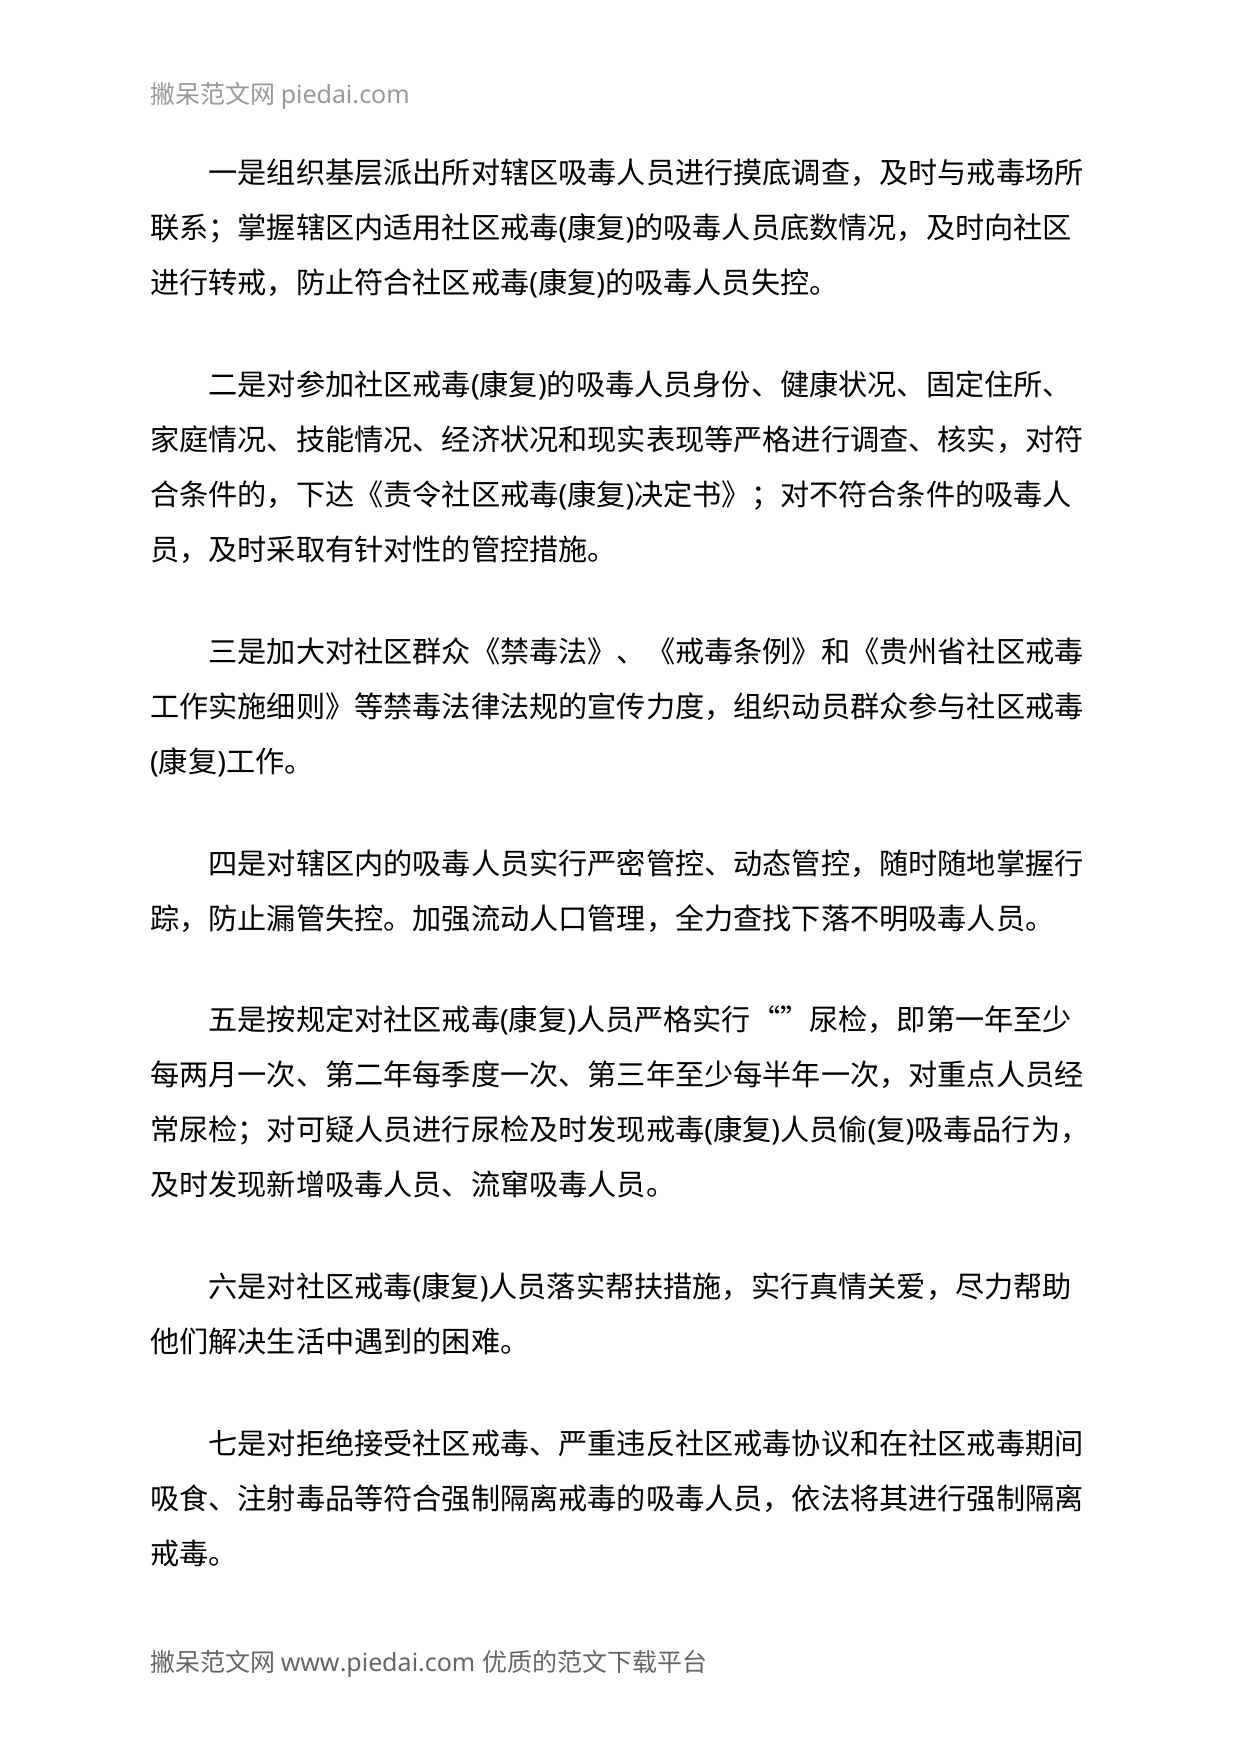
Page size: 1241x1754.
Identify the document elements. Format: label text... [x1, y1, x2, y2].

text 一是组织基层派出所对辖区吸毒人员进行摸底调查，及时与戒毒场所联系；掌握辖区内适用社区戒毒(康复)的吸毒人员底数情况，及时向社区进行转戒，防止符合社区戒毒(康复)的吸毒人员失控。 [150, 150, 1090, 302]
text 三是加大对社区群众《禁毒法》、《戒毒条例》和《贵州省社区戒毒工作实施细则》等禁毒法律法规的宣传力度，组织动员群众参与社区戒毒(康复)工作。 [150, 628, 1090, 781]
text 五是按规定对社区戒毒(康复)人员严格实行“”尿检，即第一年至少每两月一次、第二年每季度一次、第三年至少每半年一次，对重点人员经常尿检；对可疑人员进行尿检及时发现戒毒(康复)人员偷(复)吸毒品行为，及时发现新增吸毒人员、流窜吸毒人员。 [150, 997, 1090, 1204]
text 六是对社区戒毒(康复)人员落实帮扶措施，实行真情关爱，尽力帮助他们解决生活中遇到的困难。 [150, 1264, 1090, 1361]
text 四是对辖区内的吸毒人员实行严密管控、动态管控，随时随地掌握行踪，防止漏管失控。加强流动人口管理，全力查找下落不明吸毒人员。 [150, 840, 1090, 937]
text 二是对参加社区戒毒(康复)的吸毒人员身份、健康状况、固定住所、家庭情况、技能情况、经济状况和现实表现等严格进行调查、核实，对符合条件的，下达《责令社区戒毒(康复)决定书》；对不符合条件的吸毒人员，及时采取有针对性的管控措施。 [150, 362, 1090, 569]
text 七是对拒绝接受社区戒毒、严重违反社区戒毒协议和在社区戒毒期间吸食、注射毒品等符合强制隔离戒毒的吸毒人员，依法将其进行强制隔离戒毒。 [150, 1420, 1090, 1572]
